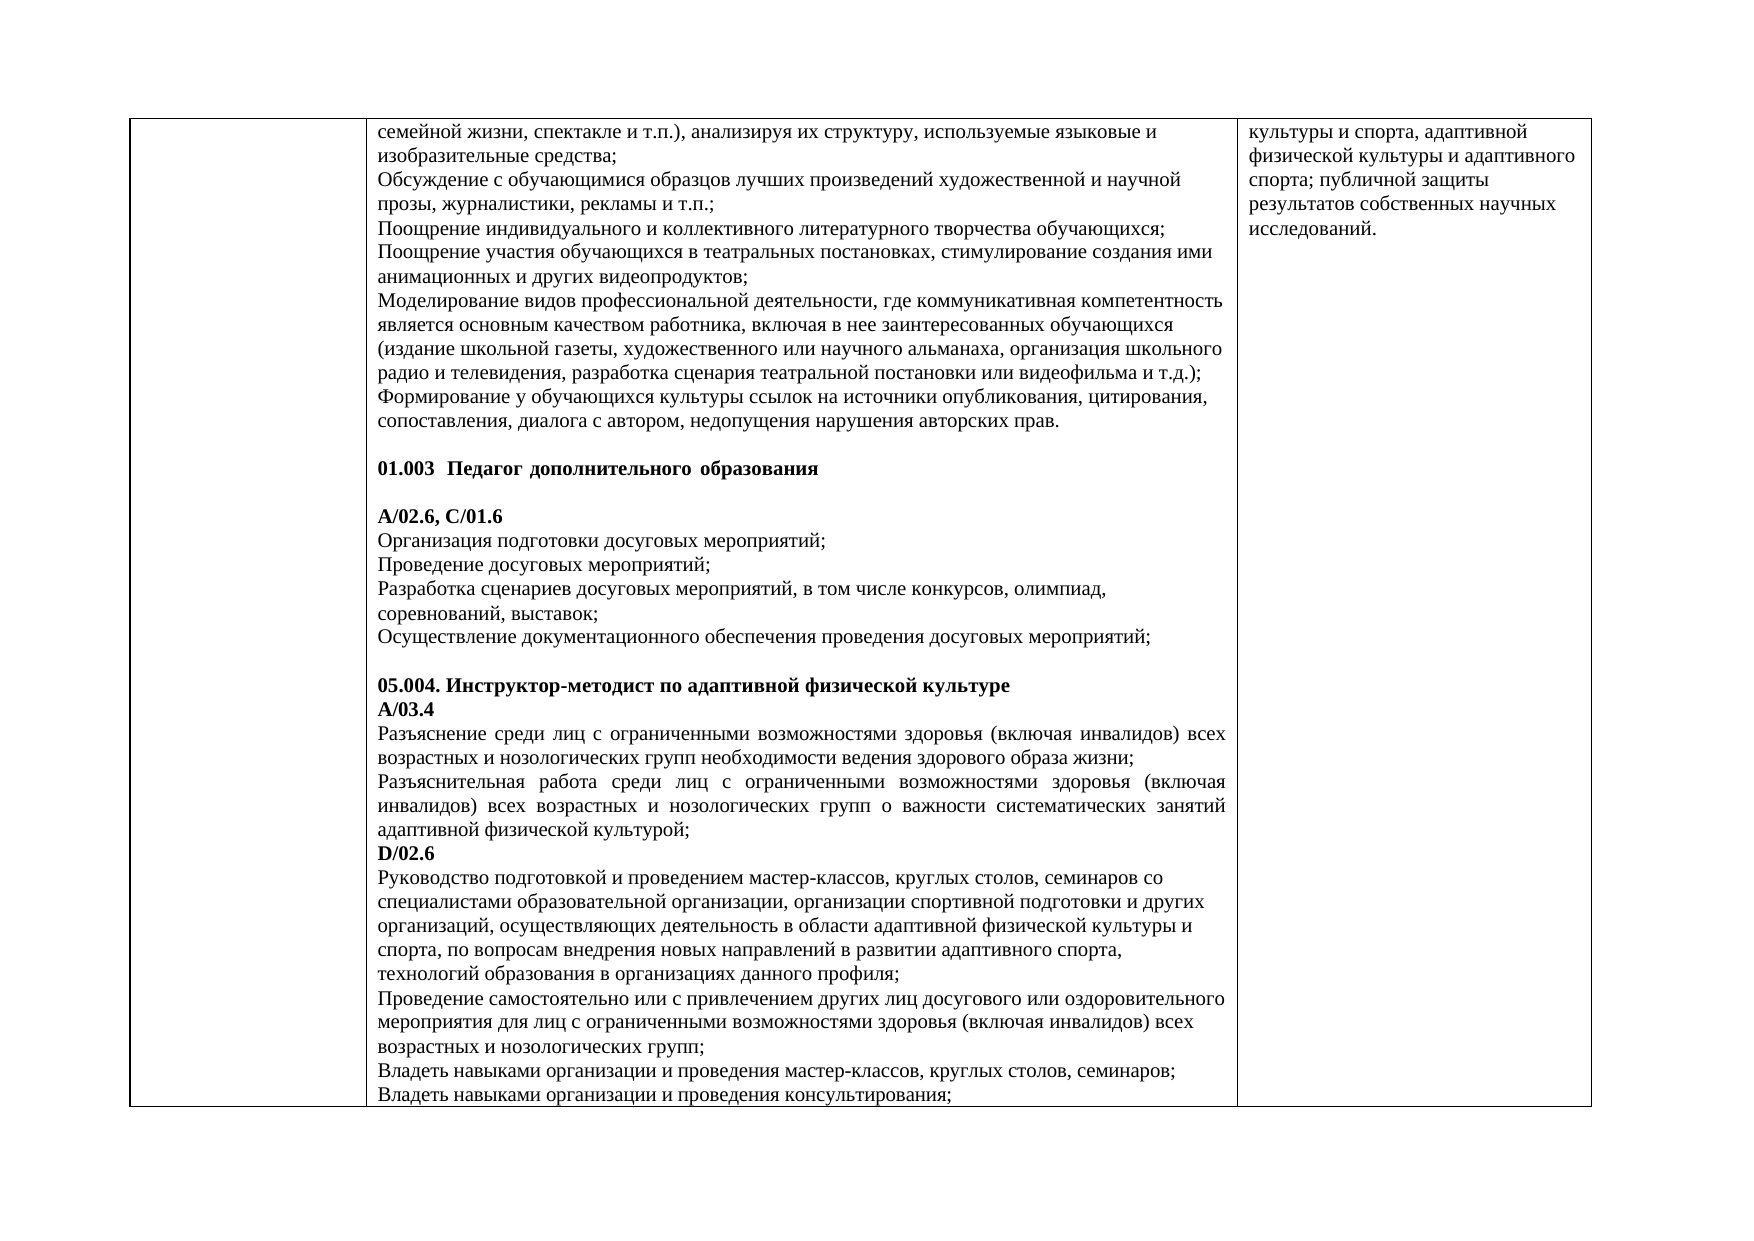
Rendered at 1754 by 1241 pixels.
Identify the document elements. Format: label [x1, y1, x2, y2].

table_cell [1238, 119, 1591, 1106]
table_cell [131, 119, 366, 1106]
table_cell [367, 119, 1237, 1106]
